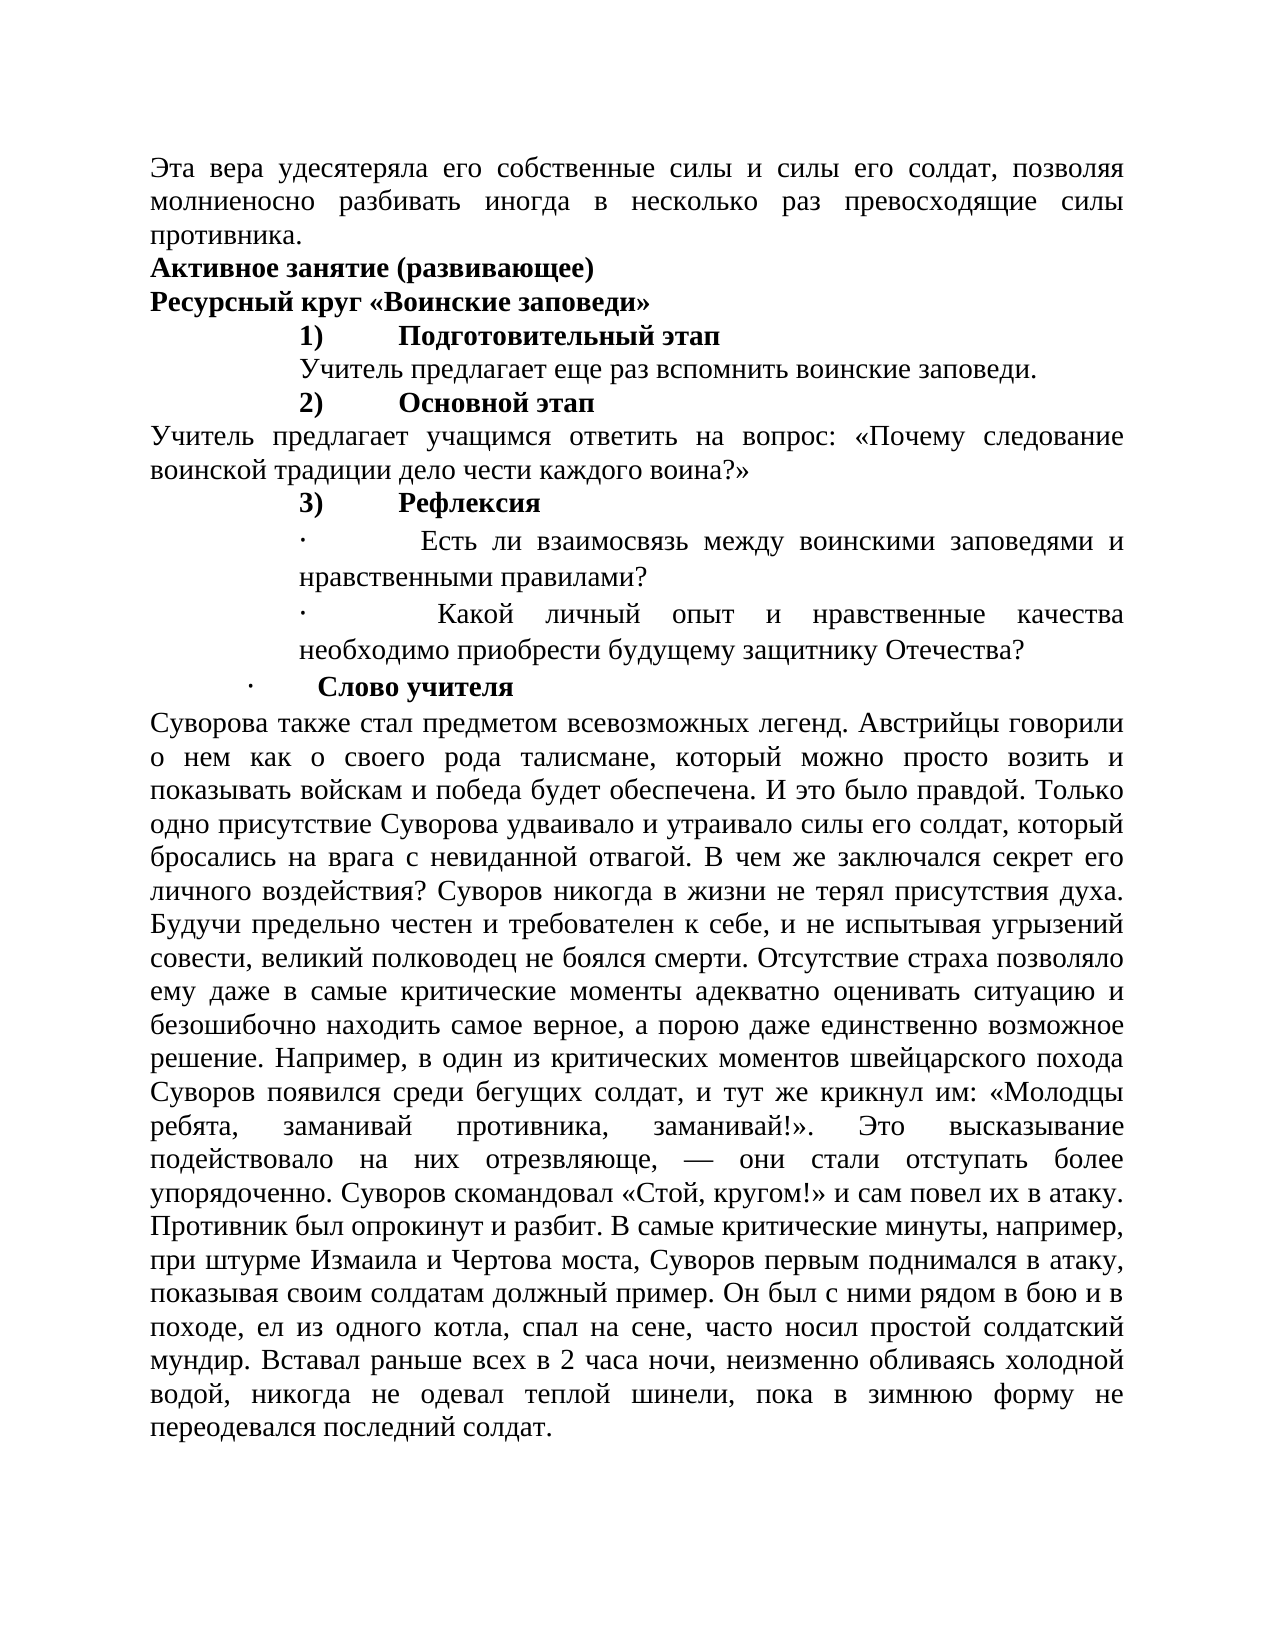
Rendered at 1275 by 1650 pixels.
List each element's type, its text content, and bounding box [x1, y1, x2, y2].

text Учитель предлагает учащимся ответить на вопрос: «Почему следование воинской традиции дело чести каждого воина?» [150, 418, 1125, 485]
text Учитель предлагает еще раз вспомнить воинские заповеди. [299, 351, 1125, 385]
text 3) Рефлексия [299, 485, 1125, 519]
text 2) Основной этап [299, 385, 1125, 418]
text · Слово учителя [247, 665, 1125, 705]
text 1) Подготовительный этап [299, 318, 1125, 351]
text Суворова также стал предметом всевозможных легенд. Австрийцы говорили о нем как о своего рода талисмане, который можно просто возить и показывать войскам и победа будет обеспечена. И это было правдой. Только одно присутствие Суворова удваивало и утраивало силы его солдат, который бросались на врага с невиданной отвагой. В чем же заключался секрет его личного воздействия? Суворов никогда в жизни не терял присутствия духа. Будучи предельно честен и требователен к себе, и не испытывая угрызений совести, великий полководец не боялся смерти. Отсутствие страха позволяло ему даже в самые критические моменты адекватно оценивать ситуацию и безошибочно находить самое верное, а порою даже единственно возможное решение. Например, в один из критических моментов швейцарского похода Суворов появился среди бегущих солдат, и тут же крикнул им: «Молодцы ребята, заманивай противника, заманивай!». Это высказывание подействовало на них отрезвляюще, — они стали отступать более упорядоченно. Суворов скомандовал «Стой, кругом!» и сам повел их в атаку. Противник был опрокинут и разбит. В самые критические минуты, например, при штурме Измаила и Чертова моста, Суворов первым поднимался в атаку, показывая своим солдатам должный пример. Он был с ними рядом в бою и в походе, ел из одного котла, спал на сене, часто носил простой солдатский мундир. Вставал раньше всех в 2 часа ночи, неизменно обливаясь холодной водой, никогда не одевал теплой шинели, пока в зимнюю форму не переодевался последний солдат. [150, 705, 1125, 1443]
text Эта вера удесятеряла его собственные силы и силы его солдат, позволяя молниеносно разбивать иногда в несколько раз превосходящие силы противника. [150, 150, 1125, 251]
text · Какой личный опыт и нравственные качества необходимо приобрести будущему защитнику Отечества? [299, 592, 1125, 665]
text Ресурсный круг «Воинские заповеди» [150, 284, 1125, 318]
text Активное занятие (развивающее) [150, 251, 1125, 284]
text · Есть ли взаимосвязь между воинскими заповедями и нравственными правилами? [299, 519, 1125, 592]
